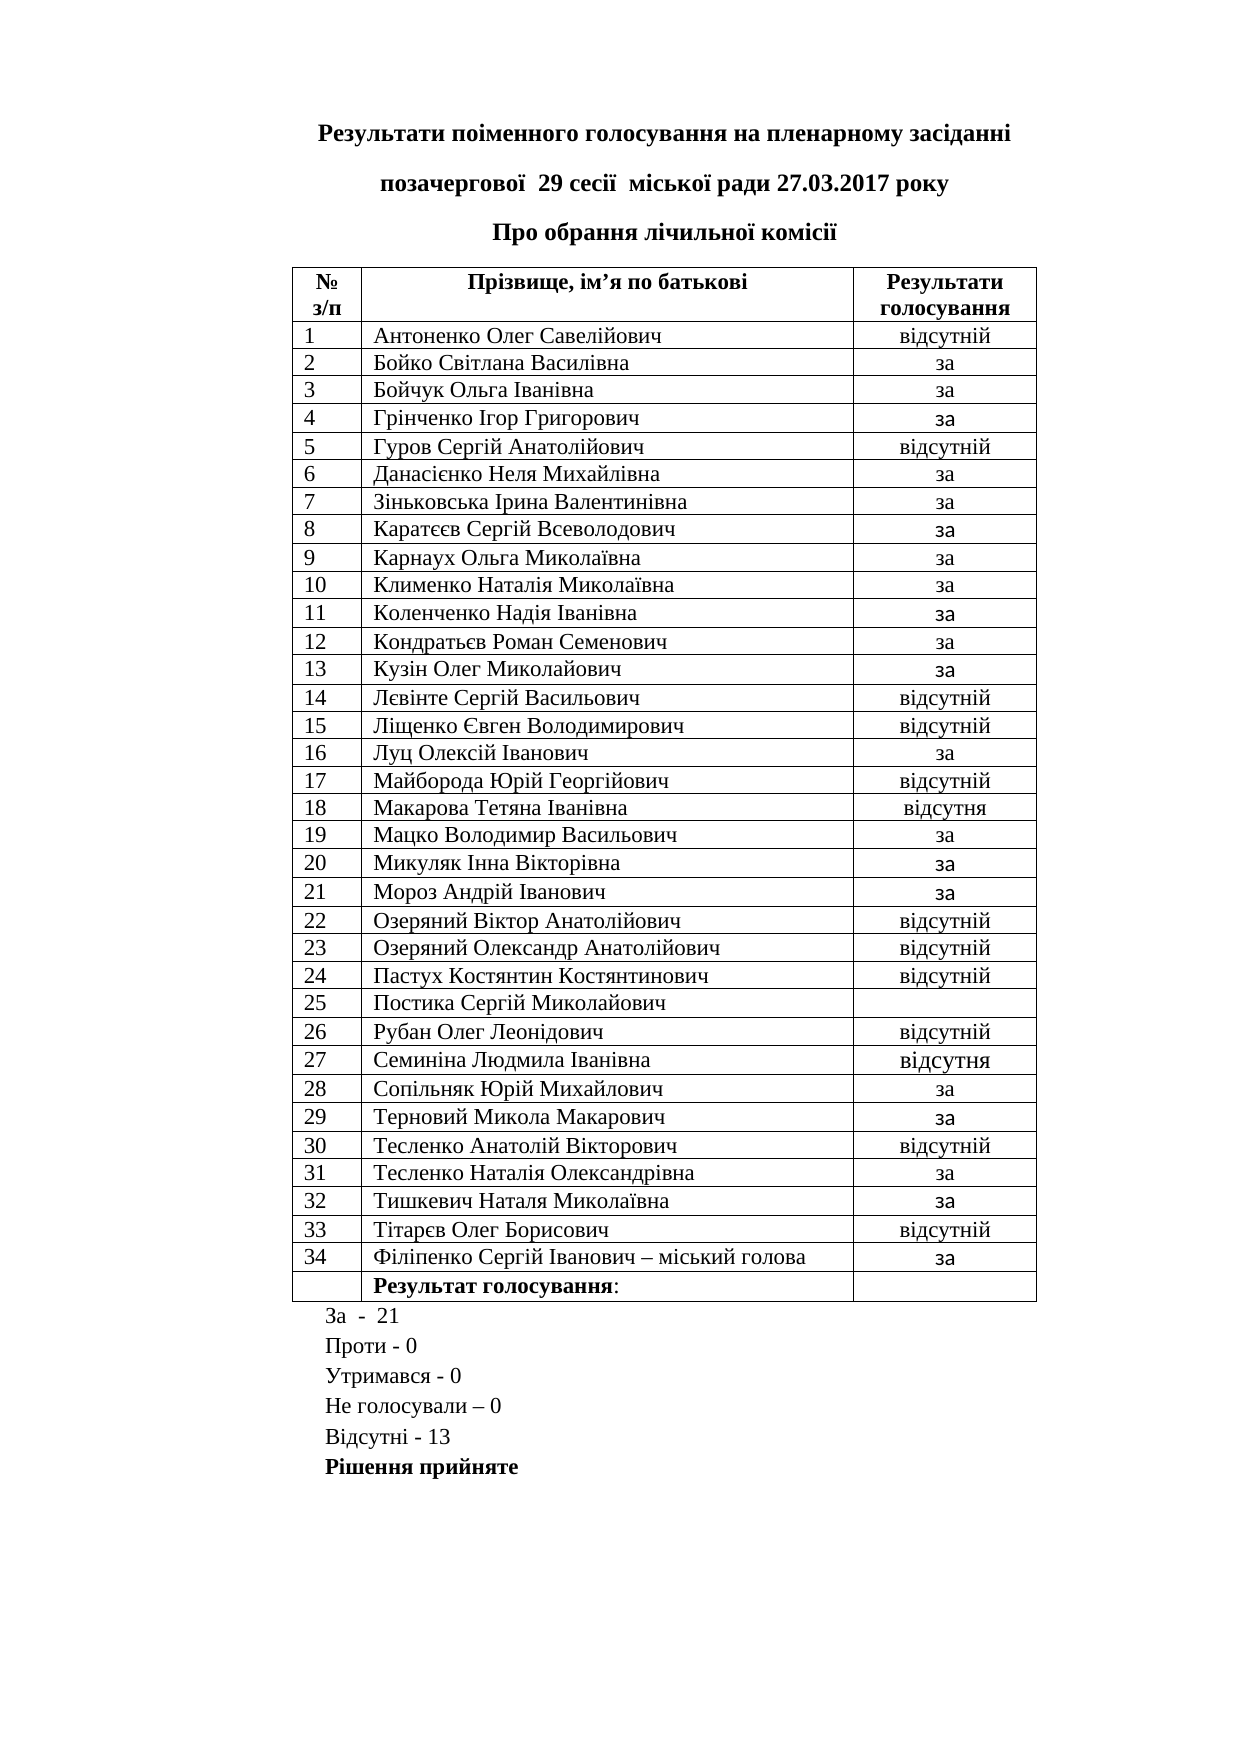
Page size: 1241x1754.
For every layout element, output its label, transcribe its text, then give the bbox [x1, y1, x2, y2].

table_cell Карнаух Ольга Миколаївна [362, 544, 853, 571]
table_cell 10 [293, 572, 361, 598]
table_cell 19 [293, 821, 361, 848]
table_cell Макарова Тетяна Іванівна [362, 794, 853, 820]
table_cell відсутній [854, 322, 1036, 348]
table_cell 16 [293, 739, 361, 766]
table_cell Озеряний Віктор Анатолійович [362, 907, 853, 933]
text Про обрання лічильної комісії [177, 217, 1152, 246]
table_cell Філіпенко Сергій Іванович – міський голова [362, 1243, 853, 1271]
table_cell відсутній [854, 433, 1036, 459]
table_cell за [854, 349, 1036, 375]
table_cell за [854, 628, 1036, 654]
table_cell [293, 1272, 361, 1301]
table_cell Грінченко Ігор Григорович [362, 404, 853, 432]
text Результати поіменного голосування на пленарному засіданні [177, 118, 1152, 147]
table_cell Кузін Олег Миколайович [362, 655, 853, 683]
table_cell відсутній [854, 1132, 1036, 1158]
table_cell 1 [293, 322, 361, 348]
table_cell відсутній [854, 1018, 1036, 1044]
table_cell 11 [293, 599, 361, 627]
table_cell 28 [293, 1075, 361, 1102]
table_cell 23 [293, 934, 361, 961]
table_cell 9 [293, 544, 361, 571]
table_cell 12 [293, 628, 361, 654]
table_cell Тітарєв Олег Борисович [362, 1216, 853, 1242]
text Проти - 0 [177, 1332, 1152, 1358]
table_cell за [854, 404, 1036, 432]
table_cell 24 [293, 962, 361, 988]
table_cell Мацко Володимир Васильович [362, 821, 853, 848]
table_cell Антоненко Олег Савелійович [362, 322, 853, 348]
table_header Прізвище, ім’я по батькові [362, 268, 853, 321]
table_cell 6 [293, 460, 361, 487]
table_cell 27 [293, 1046, 361, 1074]
table_cell відсутній [854, 767, 1036, 793]
table_header Результати голосування [854, 268, 1036, 321]
table_cell Пастух Костянтин Костянтинович [362, 962, 853, 988]
table_cell 4 [293, 404, 361, 432]
table_cell за [854, 544, 1036, 571]
table_cell 20 [293, 849, 361, 877]
table_cell 3 [293, 376, 361, 403]
table_cell за [854, 1103, 1036, 1131]
table_cell за [854, 376, 1036, 403]
table_cell 18 [293, 794, 361, 820]
table_cell Мороз Андрій Іванович [362, 878, 853, 906]
table_cell відсутній [854, 712, 1036, 738]
table_cell за [854, 515, 1036, 543]
table_cell Сопільняк Юрій Михайлович [362, 1075, 853, 1102]
text Відсутні - 13 [251, 1423, 1152, 1449]
table_cell за [854, 572, 1036, 598]
table_cell [854, 1272, 1036, 1301]
table_cell Зіньковська Ірина Валентинівна [362, 488, 853, 514]
table_cell Тесленко Наталія Олександрівна [362, 1159, 853, 1186]
table_cell відсутній [854, 685, 1036, 711]
table_cell за [854, 1187, 1036, 1215]
table_cell відсутній [854, 1216, 1036, 1242]
table_cell за [854, 1243, 1036, 1271]
table_cell 21 [293, 878, 361, 906]
table_cell Лєвінте Сергій Васильович [362, 685, 853, 711]
table_cell відсутній [854, 962, 1036, 988]
table_cell Кондратьєв Роман Семенович [362, 628, 853, 654]
table_cell 26 [293, 1018, 361, 1044]
table_cell Бойко Світлана Василівна [362, 349, 853, 375]
text Утримався - 0 [251, 1362, 1152, 1389]
table_cell 30 [293, 1132, 361, 1158]
table_cell 34 [293, 1243, 361, 1271]
table_cell Каратєєв Сергій Всеволодович [362, 515, 853, 543]
table_cell Микуляк Інна Вікторівна [362, 849, 853, 877]
table_cell відсутня [854, 794, 1036, 820]
table_cell 25 [293, 989, 361, 1017]
table_cell 22 [293, 907, 361, 933]
table_cell відсутній [854, 934, 1036, 961]
table_cell Терновий Микола Макарович [362, 1103, 853, 1131]
table_cell Бойчук Ольга Іванівна [362, 376, 853, 403]
table_cell Результат голосування: [362, 1272, 853, 1301]
table_cell Озеряний Олександр Анатолійович [362, 934, 853, 961]
table_cell 13 [293, 655, 361, 683]
table_cell Майборода Юрій Георгійович [362, 767, 853, 793]
table_cell 7 [293, 488, 361, 514]
table_cell за [854, 821, 1036, 848]
table_cell Тесленко Анатолій Вікторович [362, 1132, 853, 1158]
table_cell Рубан Олег Леонідович [362, 1018, 853, 1044]
text Рішення прийняте [251, 1453, 1152, 1479]
table_cell за [854, 460, 1036, 487]
table_cell за [854, 488, 1036, 514]
table_cell за [854, 1075, 1036, 1102]
table_cell за [854, 878, 1036, 906]
table_cell 31 [293, 1159, 361, 1186]
text Не голосували – 0 [251, 1392, 1152, 1419]
table_cell Луц Олексій Іванович [362, 739, 853, 766]
table_cell 29 [293, 1103, 361, 1131]
table_cell відсутній [854, 907, 1036, 933]
table_cell 15 [293, 712, 361, 738]
table_cell Гуров Сергій Анатолійович [362, 433, 853, 459]
table_cell Клименко Наталія Миколаївна [362, 572, 853, 598]
table_cell 33 [293, 1216, 361, 1242]
table_cell 2 [293, 349, 361, 375]
table_cell відсутня [854, 1046, 1036, 1074]
table_cell 8 [293, 515, 361, 543]
text позачергової 29 сесії міської ради 27.03.2017 року [177, 168, 1152, 196]
table_cell 14 [293, 685, 361, 711]
table_header № з/п [293, 268, 361, 321]
table_cell Ліщенко Євген Володимирович [362, 712, 853, 738]
table_cell Коленченко Надія Іванівна [362, 599, 853, 627]
table_cell 17 [293, 767, 361, 793]
table_cell 32 [293, 1187, 361, 1215]
table_cell 5 [293, 433, 361, 459]
table_cell Тишкевич Наталя Миколаївна [362, 1187, 853, 1215]
table_cell за [854, 655, 1036, 683]
table_cell за [854, 1159, 1036, 1186]
table_cell за [854, 739, 1036, 766]
table_cell Постика Сергій Миколайович [362, 989, 853, 1017]
text За - 21 [177, 1302, 1152, 1328]
table_cell за [854, 599, 1036, 627]
table_cell за [854, 849, 1036, 877]
table_cell [854, 989, 1036, 1017]
table_cell Данасієнко Неля Михайлівна [362, 460, 853, 487]
table_cell Семиніна Людмила Іванівна [362, 1046, 853, 1074]
